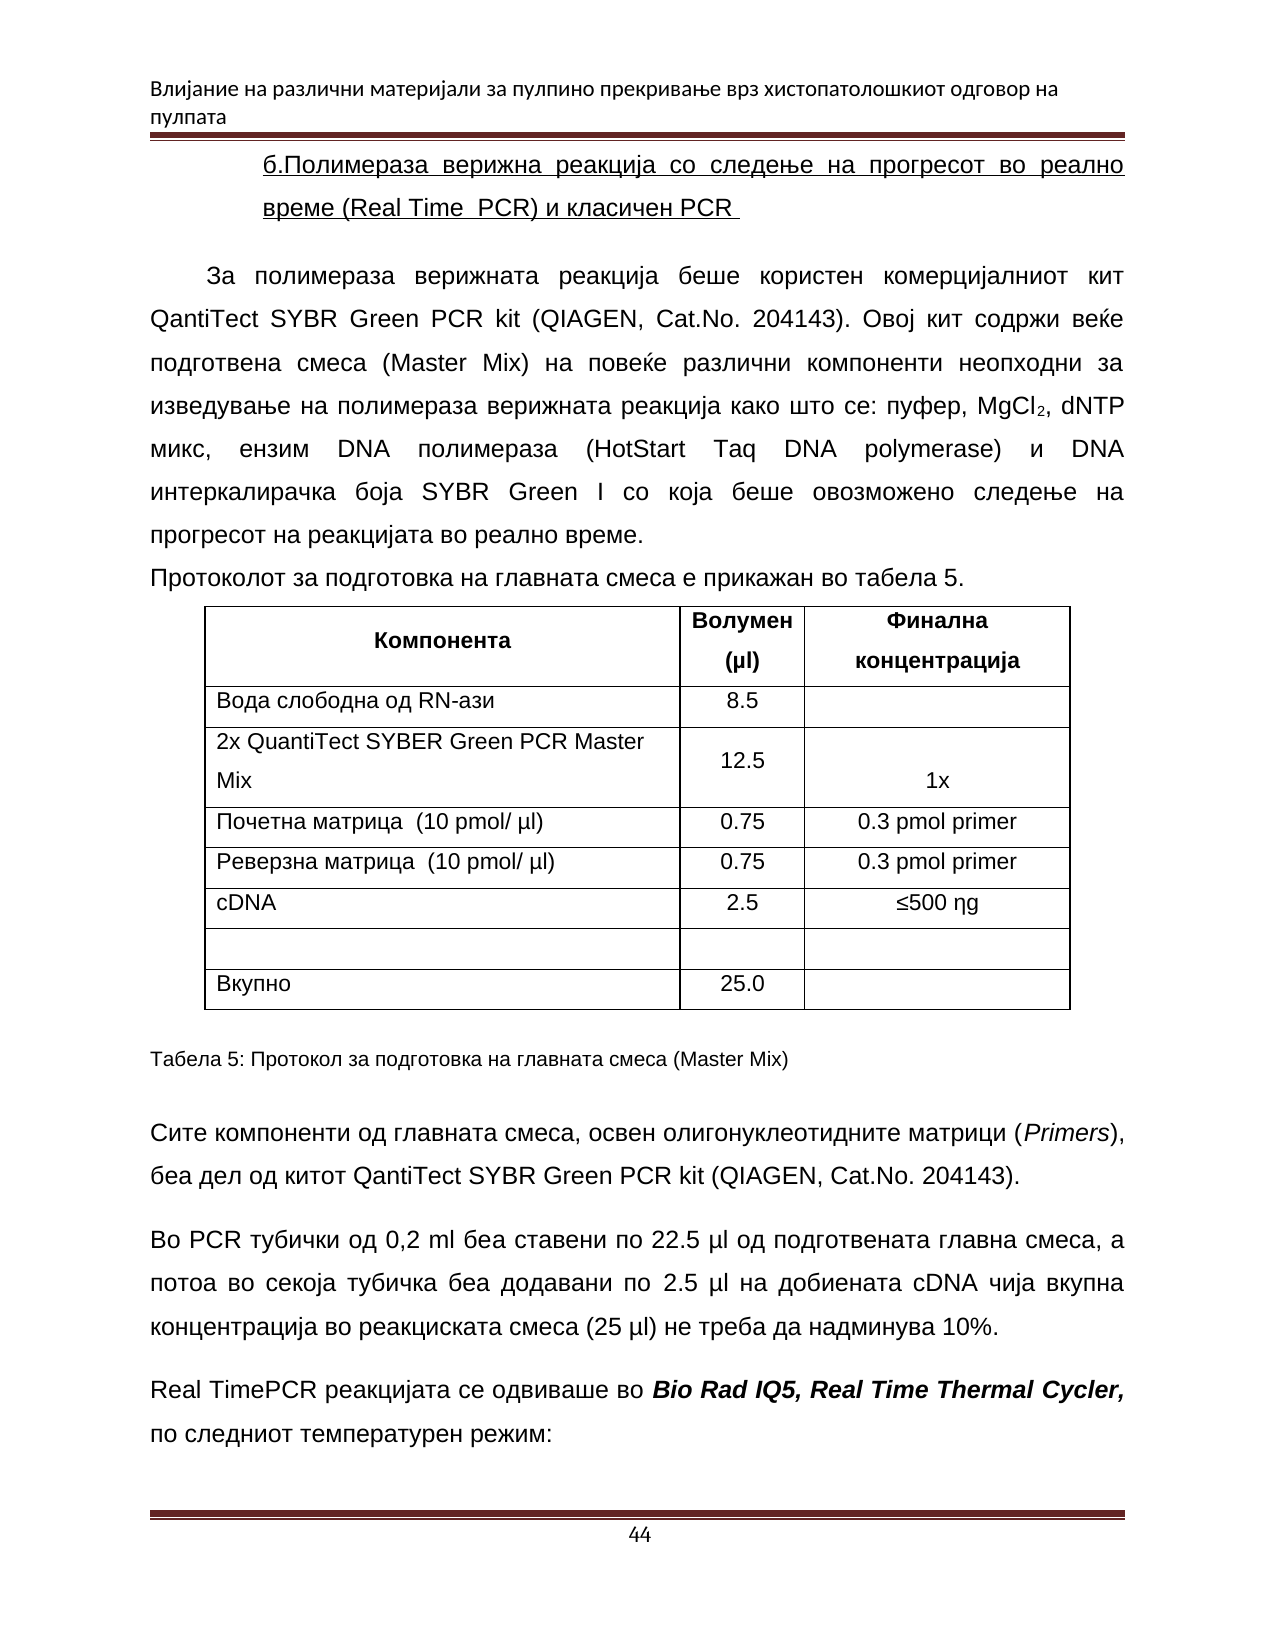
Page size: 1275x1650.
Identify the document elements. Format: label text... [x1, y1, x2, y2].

table_cell [805, 929, 1069, 969]
text Во PCR тубички од 0,2 ml беa ставени по 22.5 µl од подготвената главна смеса, а потоа во секоја тубичка беа додавани по 2.5 µl на добиената сDNA чија вкупна концентрација во реакциската смеса (25 µl) не треба да надминува 10%. [150, 1225, 1125, 1340]
table_cell [805, 970, 1069, 1009]
table_cell Почетна матрица (10 pmol/ µl) [206, 808, 679, 847]
table_cell Вкупно [206, 970, 679, 1009]
table_cell 0.3 pmol primer [805, 848, 1069, 888]
table_cell 12.5 [681, 728, 804, 807]
table_cell 1x [805, 728, 1069, 807]
text б.Полимераза верижна реакција со следење на прогресот во реално време (Real Time PCR) и класичен PCR [262, 176, 1125, 222]
table_cell 2.5 [681, 889, 804, 928]
table_cell Вода слободна од RN-ази [206, 687, 679, 727]
text Табела 5: Протокол за подготовка на главната смеса (Master Mix) [150, 1046, 1125, 1070]
table_cell [805, 687, 1069, 727]
table_header Финална концентрација [805, 607, 1069, 686]
table_cell Реверзна матрица (10 pmol/ µl) [206, 848, 679, 888]
table_cell 2x QuantiTect SYBER Green PCR Master Mix [206, 728, 679, 807]
text б.Полимераза верижна реакција со следење на прогресот во реално време (Real Time PCR) и класичен PCR [262, 150, 1125, 175]
table_cell ≤500 ηg [805, 889, 1069, 928]
text Real TimePCR реакцијата се одвиваше во Bio Rad IQ5, Real Time Thermal Cycler, по следниот температурен режим: [150, 1376, 1125, 1447]
table_cell 0.75 [681, 808, 804, 847]
text За полимераза верижната реакција беше користен комерцијалниот кит QantiTect SYBR Green PCR kit (QIAGEN, Cat.No. 204143). Овој кит содржи веќе подготвена смеса (Master Mix) на повеќе различни компоненти неопходни за изведување на полимераза верижната реакција како што се: пуфер, MgCl2, dNTP микс, ензим DNA полимераза (HotStart Taq DNA polymerase) и DNA интеркалирачка боја SYBR Green I со која беше овозможено следење на прогресот на реакцијата во реално време. [150, 261, 1125, 549]
table_header Волумен (µl) [681, 607, 804, 686]
table_header Компонента [206, 607, 679, 686]
table_cell 25.0 [681, 970, 804, 1009]
table_cell 0.3 pmol primer [805, 808, 1069, 847]
table_cell 0.75 [681, 848, 804, 888]
table_cell cDNA [206, 889, 679, 928]
table_cell 8.5 [681, 687, 804, 727]
text Протоколот за подготовка на главната смеса е прикажан во табела 5. [150, 563, 1125, 592]
table_cell [206, 929, 679, 969]
text Сите компоненти од главната смеса, освен олигонуклеотидните матрици (Primers), беа дел од китот QantiTect SYBR Green PCR kit (QIAGEN, Cat.No. 204143). [150, 1118, 1125, 1190]
table_cell [681, 929, 804, 969]
